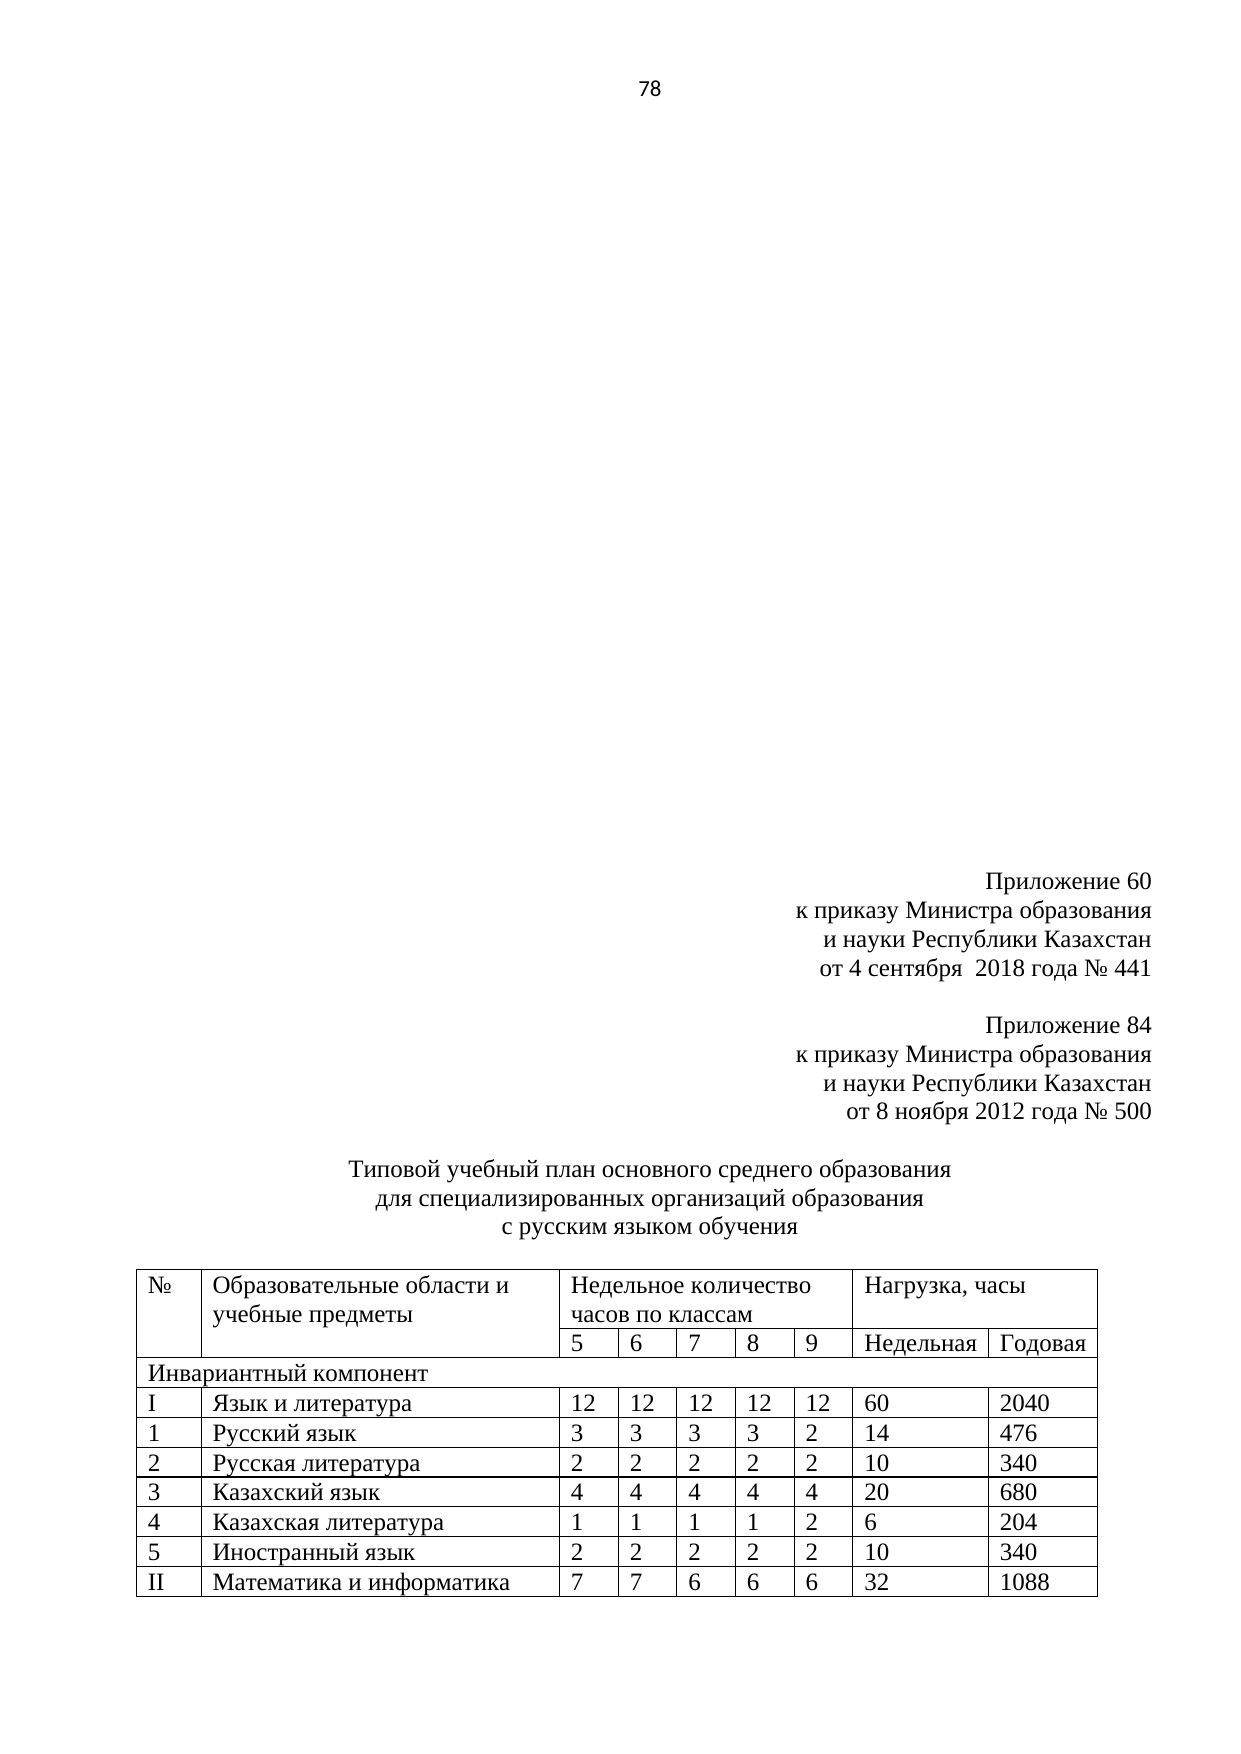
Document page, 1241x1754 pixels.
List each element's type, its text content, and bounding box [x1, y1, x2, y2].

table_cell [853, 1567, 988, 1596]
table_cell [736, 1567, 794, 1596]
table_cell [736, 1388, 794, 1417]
text к приказу Министра образования [148, 895, 1152, 924]
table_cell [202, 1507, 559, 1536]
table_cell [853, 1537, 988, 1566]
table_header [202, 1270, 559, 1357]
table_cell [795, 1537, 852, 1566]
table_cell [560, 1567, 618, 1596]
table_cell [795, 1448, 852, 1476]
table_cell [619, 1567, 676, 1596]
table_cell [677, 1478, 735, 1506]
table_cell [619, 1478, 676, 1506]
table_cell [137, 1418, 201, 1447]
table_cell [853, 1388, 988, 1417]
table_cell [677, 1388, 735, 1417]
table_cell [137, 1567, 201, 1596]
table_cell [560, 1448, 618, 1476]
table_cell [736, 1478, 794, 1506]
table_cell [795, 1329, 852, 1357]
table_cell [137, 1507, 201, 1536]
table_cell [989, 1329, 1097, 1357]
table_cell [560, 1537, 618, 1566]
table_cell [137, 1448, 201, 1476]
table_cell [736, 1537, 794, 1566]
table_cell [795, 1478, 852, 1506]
text к приказу Министра образования [148, 1039, 1152, 1068]
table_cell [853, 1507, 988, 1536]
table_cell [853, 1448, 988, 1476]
text для специализированных организаций образования [148, 1183, 1152, 1211]
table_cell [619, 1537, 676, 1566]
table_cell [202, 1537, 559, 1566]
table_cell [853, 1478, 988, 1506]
text Приложение 84 [148, 1010, 1152, 1039]
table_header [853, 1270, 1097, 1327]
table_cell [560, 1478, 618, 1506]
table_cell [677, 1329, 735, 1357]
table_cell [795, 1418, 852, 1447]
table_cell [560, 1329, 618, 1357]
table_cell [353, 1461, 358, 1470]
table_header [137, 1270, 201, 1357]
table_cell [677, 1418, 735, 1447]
text от 8 ноября 2012 года № 500 [148, 1096, 1152, 1125]
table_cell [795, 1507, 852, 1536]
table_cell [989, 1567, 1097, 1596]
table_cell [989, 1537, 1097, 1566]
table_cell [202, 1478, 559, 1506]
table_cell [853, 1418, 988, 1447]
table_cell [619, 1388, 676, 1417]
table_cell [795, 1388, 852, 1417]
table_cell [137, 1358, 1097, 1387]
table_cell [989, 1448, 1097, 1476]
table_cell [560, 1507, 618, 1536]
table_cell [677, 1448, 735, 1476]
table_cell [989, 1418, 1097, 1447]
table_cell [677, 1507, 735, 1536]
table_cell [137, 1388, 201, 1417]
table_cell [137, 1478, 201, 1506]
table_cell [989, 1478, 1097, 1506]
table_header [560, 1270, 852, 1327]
text Типовой учебный план основного среднего образования [148, 1154, 1152, 1183]
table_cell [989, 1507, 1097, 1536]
text от 4 сентября 2018 года № 441 [148, 953, 1152, 981]
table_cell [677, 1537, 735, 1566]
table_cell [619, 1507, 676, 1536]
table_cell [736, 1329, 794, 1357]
text с русским языком обучения [148, 1211, 1152, 1240]
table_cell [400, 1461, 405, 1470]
text и науки Республики Казахстан [148, 924, 1152, 953]
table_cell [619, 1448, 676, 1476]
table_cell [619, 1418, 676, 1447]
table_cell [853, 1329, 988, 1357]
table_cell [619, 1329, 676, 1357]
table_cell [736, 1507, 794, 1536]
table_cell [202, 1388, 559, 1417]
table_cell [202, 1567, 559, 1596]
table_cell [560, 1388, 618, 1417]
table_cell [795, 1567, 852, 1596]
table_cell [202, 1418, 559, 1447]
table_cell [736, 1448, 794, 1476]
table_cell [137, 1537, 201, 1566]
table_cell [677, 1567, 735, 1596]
text и науки Республики Казахстан [148, 1068, 1152, 1096]
text Приложение 60 [148, 866, 1152, 895]
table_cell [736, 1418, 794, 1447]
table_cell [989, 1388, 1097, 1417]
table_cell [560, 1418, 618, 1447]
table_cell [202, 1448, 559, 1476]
